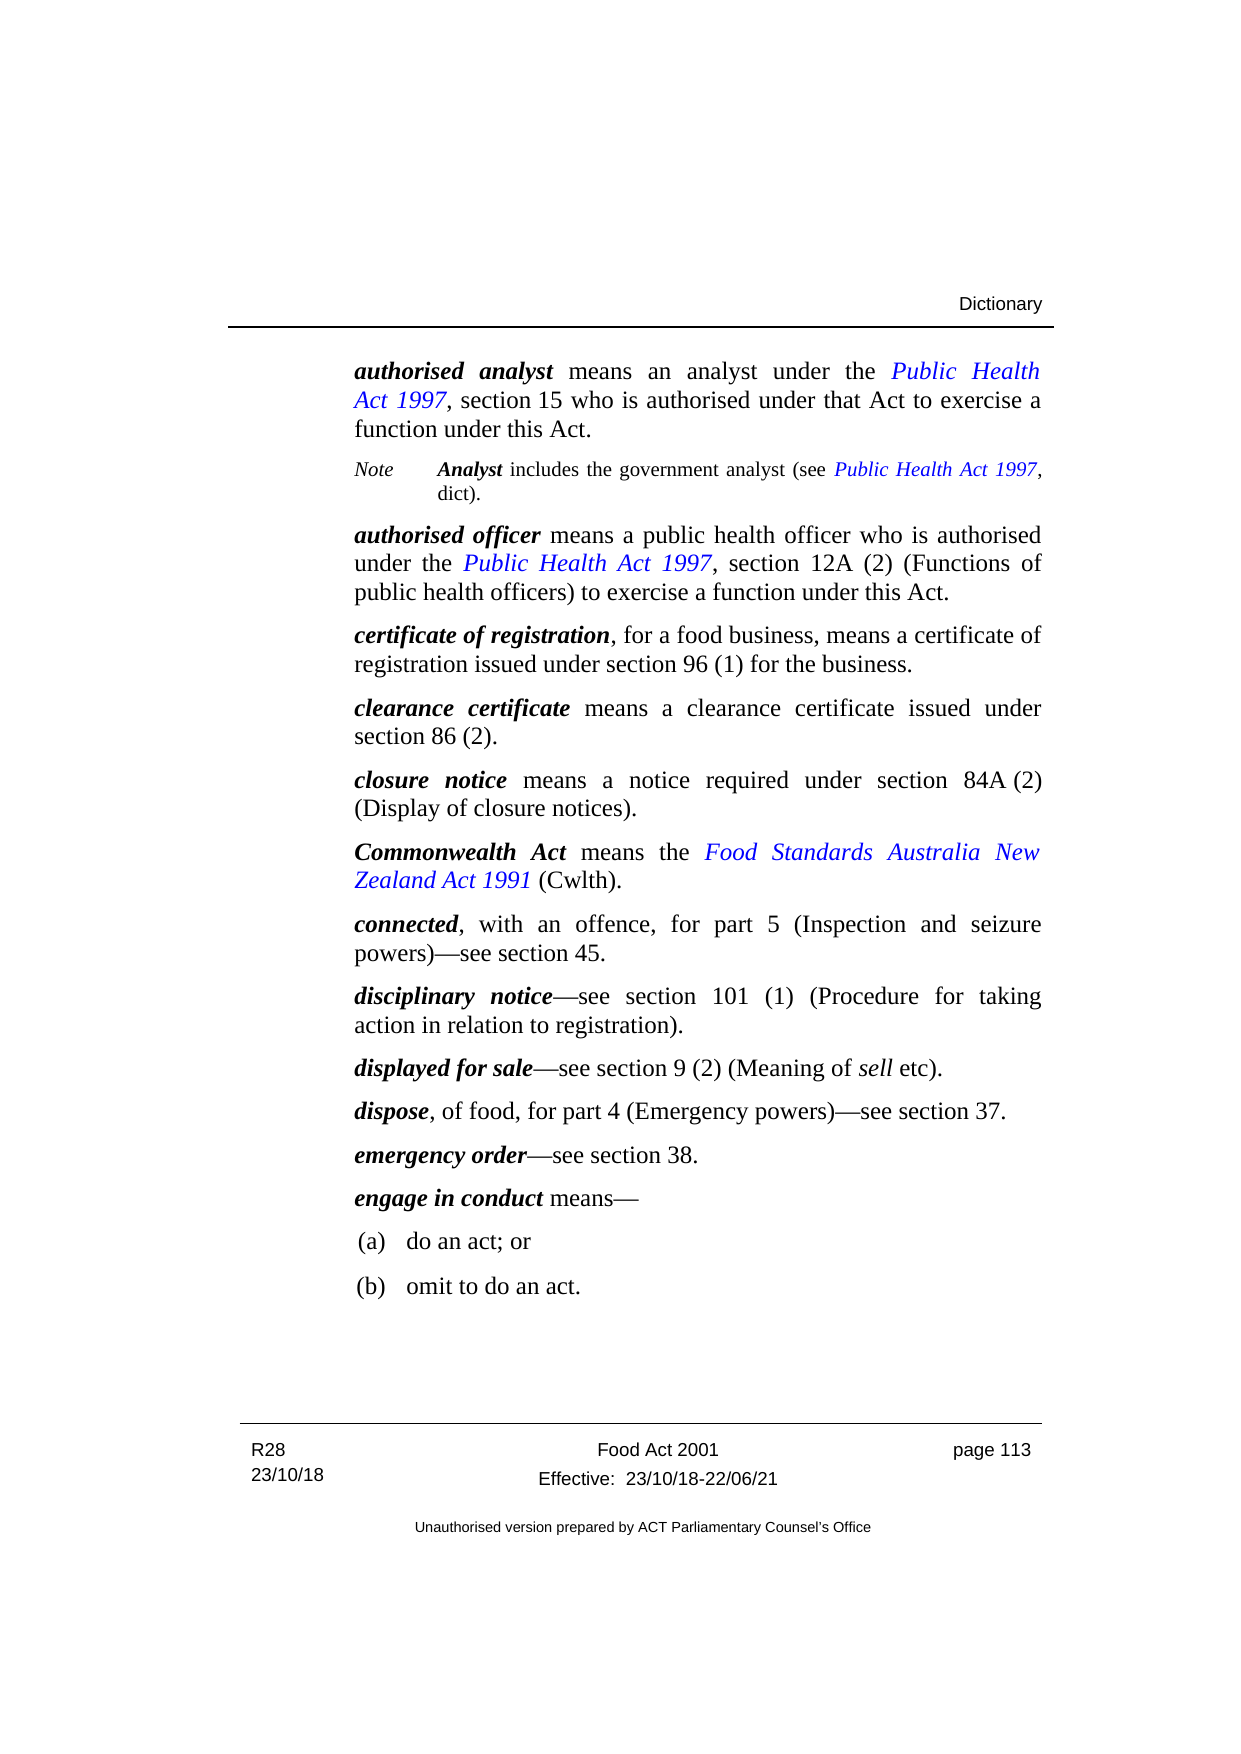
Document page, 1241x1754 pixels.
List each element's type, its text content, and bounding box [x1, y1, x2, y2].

list engage in conduct means— [354, 1183, 1042, 1212]
text emergency order—see section 38. [354, 1140, 1042, 1168]
text displayed for sale—see section 9 (2) (Meaning of sell etc). [354, 1053, 1042, 1082]
text certificate of registration, for a food business, means a certificate of registration issued under section 96 (1) for the business. [354, 621, 1042, 678]
text connected, with an offence, for part 5 (Inspection and seizure powers)—see section 45. [354, 909, 1042, 966]
text (b) omit to do an act. [239, 1270, 1042, 1300]
text closure notice means a notice required under section 84A (2) (Display of closure notices). [354, 765, 1042, 822]
text (a) do an act; or [239, 1226, 1042, 1255]
text authorised analyst means an analyst under the Public Health Act 1997, section 15 who is authorised under that Act to exercise a function under this Act. [354, 356, 1042, 442]
text clearance certificate means a clearance certificate issued under section 86 (2). [354, 693, 1042, 750]
text authorised officer means a public health officer who is authorised under the Public Health Act 1997, section 12A (2) (Functions of public health officers) to exercise a function under this Act. [354, 520, 1042, 606]
text dispose, of food, for part 4 (Emergency powers)—see section 37. [354, 1096, 1042, 1125]
text Note Analyst includes the government analyst (see Public Health Act 1997, dict). [354, 457, 1042, 505]
text disciplinary notice—see section 101 (1) (Procedure for taking action in relation to registration). [354, 981, 1042, 1038]
text Commonwealth Act means the Food Standards Australia New Zealand Act 1991 (Cwlth). [354, 837, 1042, 894]
